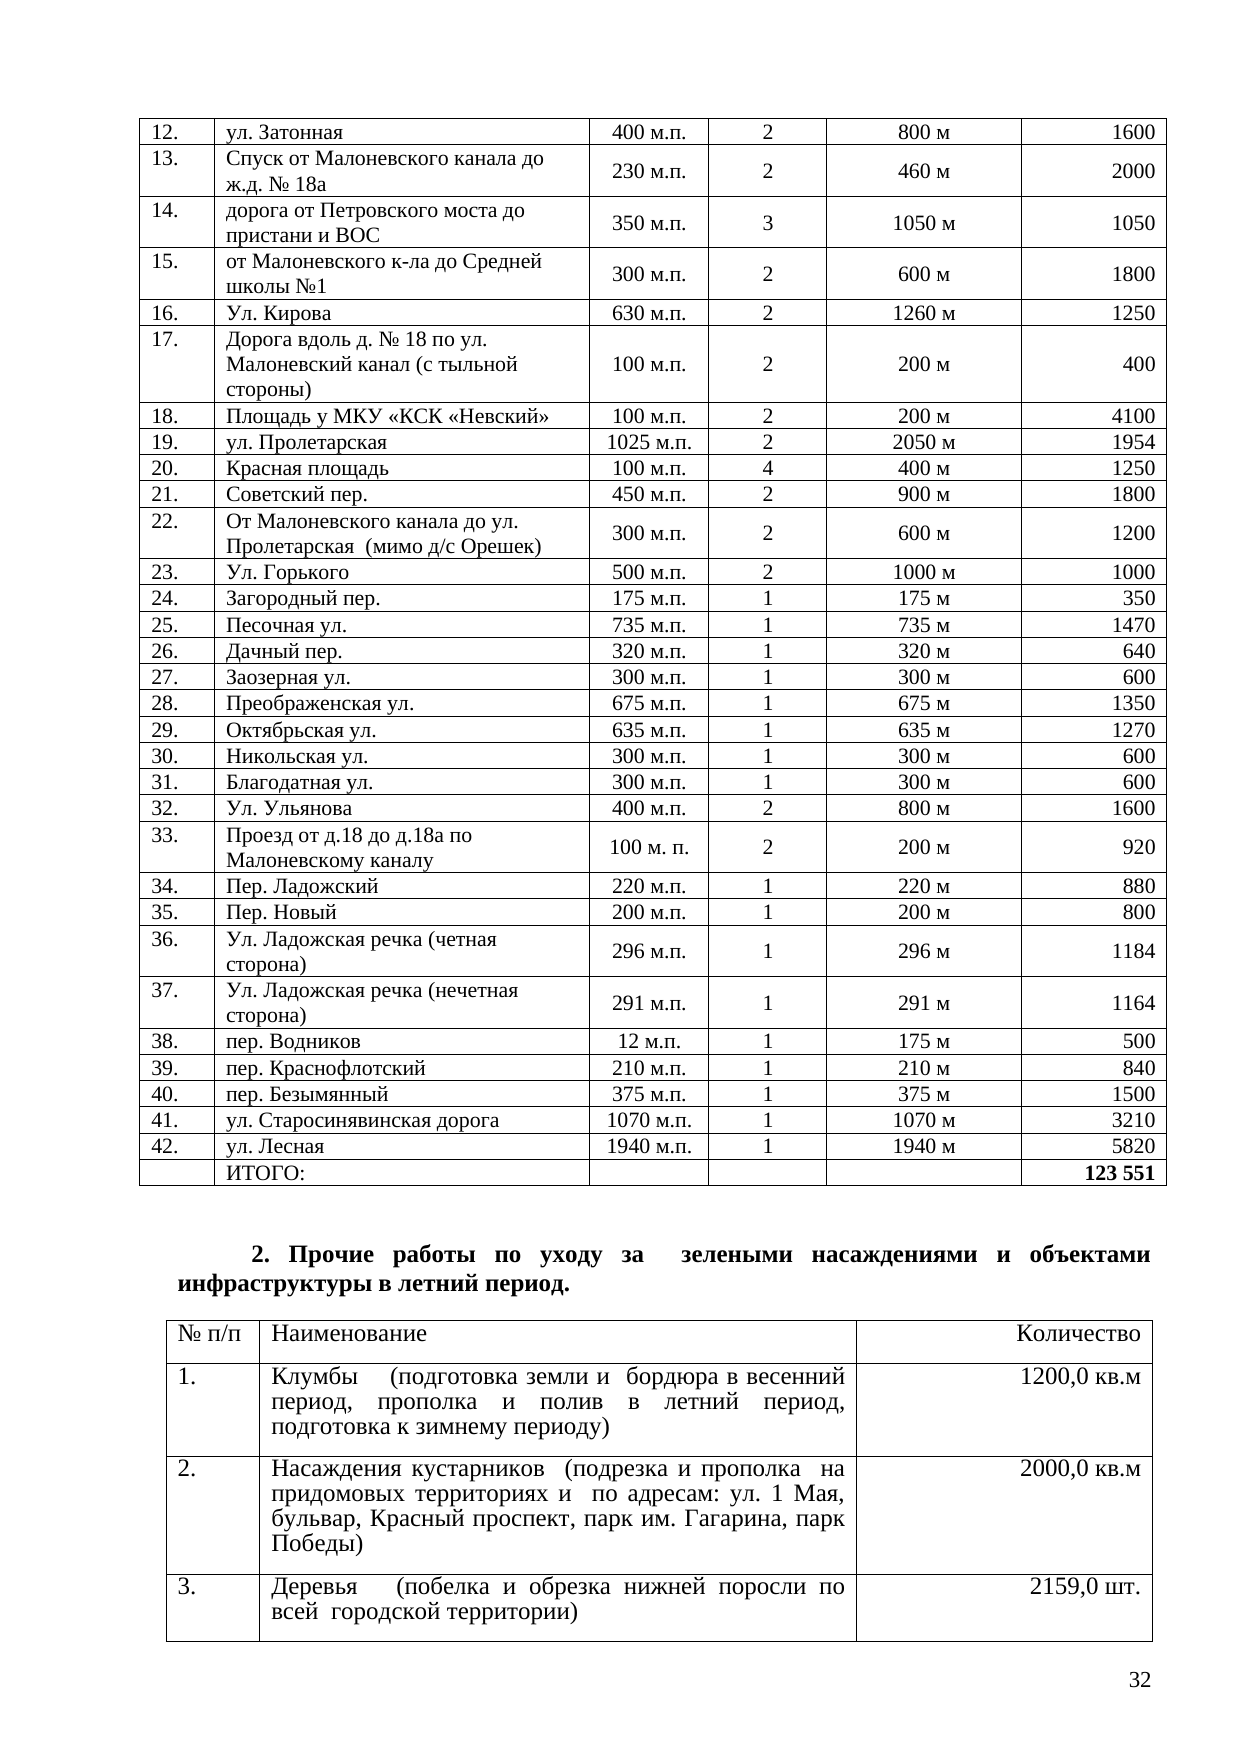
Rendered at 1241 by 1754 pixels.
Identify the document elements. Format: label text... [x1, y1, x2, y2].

table_cell .п. [590, 977, 708, 1027]
table_cell ИТОГО: [215, 1160, 589, 1185]
table_cell [827, 612, 1021, 637]
table_cell Ул. Ладожская речка (четная сторона) [215, 926, 589, 976]
table_header Количество [857, 1321, 1152, 1363]
table_cell 17. [140, 326, 214, 402]
table_cell [827, 690, 1021, 716]
table_cell .п. [590, 585, 708, 611]
table_cell 20. [140, 455, 214, 480]
table_cell Благодатная ул. [215, 769, 589, 794]
table_cell 16. [140, 300, 214, 325]
table_cell [827, 197, 1021, 247]
table_cell пер. Водников [215, 1029, 589, 1054]
table_cell 1 [709, 926, 826, 976]
table_cell [827, 1081, 1021, 1106]
table_cell 640 [1022, 638, 1166, 663]
table_cell 1 [709, 899, 826, 924]
table_cell 3. [167, 1575, 259, 1641]
table_cell Спуск от Малоневского канала до ж.д. № 18а [215, 145, 589, 196]
table_cell 2. [167, 1457, 259, 1573]
table_cell .п. [590, 481, 708, 507]
table_cell .п. [590, 743, 708, 768]
table_cell .п. [590, 1107, 708, 1132]
table_cell [827, 429, 1021, 454]
table_cell 1 [709, 585, 826, 611]
table_cell пер. Краснофлотский [215, 1055, 589, 1080]
table_cell [827, 926, 1021, 976]
table_cell 1954 [1022, 429, 1166, 454]
table_cell 5820 [1022, 1134, 1166, 1159]
table_cell 41. [140, 1107, 214, 1132]
table_cell 28. [140, 690, 214, 716]
table_cell 27. [140, 664, 214, 689]
table_cell 1000 [1022, 559, 1166, 584]
table_cell 2 [709, 429, 826, 454]
table_cell Проезд от д.18 до д.18а по Малоневскому каналу [215, 822, 589, 872]
table_cell [140, 1160, 214, 1185]
table_cell 1 [709, 1081, 826, 1106]
table_cell 23. [140, 559, 214, 584]
table_cell .п. [590, 559, 708, 584]
table_cell 32. [140, 795, 214, 821]
table_cell [709, 1160, 826, 1185]
table_cell 2 [709, 403, 826, 428]
table_cell Ул. Горького [215, 559, 589, 584]
table_cell ул. Старосинявинская дорога [215, 1107, 589, 1132]
table_cell 1 [709, 664, 826, 689]
table_cell от Малоневского к-ла до Средней школы №1 [215, 248, 589, 299]
table_cell [827, 1134, 1021, 1159]
table_cell [827, 508, 1021, 558]
table_cell 1250 [1022, 455, 1166, 480]
table_cell [827, 481, 1021, 507]
table_cell Загородный пер. [215, 585, 589, 611]
table_cell 3 [709, 197, 826, 247]
table_cell .п. [590, 926, 708, 976]
table_cell 1 [709, 1107, 826, 1132]
table_cell ул. Пролетарская [215, 429, 589, 454]
table_cell Заозерная ул. [215, 664, 589, 689]
table_cell 1 [709, 638, 826, 663]
table_cell .п. [590, 795, 708, 821]
table_cell .п. [590, 508, 708, 558]
table_cell 1250 [1022, 300, 1166, 325]
table_cell 1 [709, 612, 826, 637]
table_cell 34. [140, 873, 214, 898]
table_cell 2 [709, 508, 826, 558]
table_cell [827, 1107, 1021, 1132]
table_cell 33. [140, 822, 214, 872]
table_cell 1 [709, 1055, 826, 1080]
table_cell 1184 [1022, 926, 1166, 976]
table_cell 21. [140, 481, 214, 507]
table_cell 31. [140, 769, 214, 794]
table_cell Октябрьская ул. [215, 717, 589, 742]
table_cell .п. [590, 1134, 708, 1159]
table_cell 35. [140, 899, 214, 924]
table_cell .п. [590, 248, 708, 299]
table_cell Клумбы (подготовка земли и бордюра в весенний период, прополка и полив в летний период, подготовка к зимнему периоду) [260, 1364, 856, 1456]
table_cell 2159,0 шт. [857, 1575, 1152, 1641]
table_cell Пер. Новый [215, 899, 589, 924]
table_cell 38. [140, 1029, 214, 1054]
table_cell 37. [140, 977, 214, 1027]
table_cell 1470 [1022, 612, 1166, 637]
table_cell 1164 [1022, 977, 1166, 1027]
table_cell 30. [140, 743, 214, 768]
table_cell .п. [590, 145, 708, 196]
table_cell 2 [709, 300, 826, 325]
table_cell 400 [1022, 326, 1166, 402]
table_cell [827, 1160, 1021, 1185]
table_cell Песочная ул. [215, 612, 589, 637]
table_cell 1800 [1022, 481, 1166, 507]
table_cell 123 551 [1022, 1160, 1166, 1185]
table_cell .п. [590, 769, 708, 794]
table_cell [827, 403, 1021, 428]
table_cell Красная площадь [215, 455, 589, 480]
table_cell Никольская ул. [215, 743, 589, 768]
table_cell 2 [709, 145, 826, 196]
table_cell 40. [140, 1081, 214, 1106]
table_cell 1200,0 кв.м [857, 1364, 1152, 1456]
table_cell дорога от Петровского моста до пристани и ВОС [215, 197, 589, 247]
table_cell Ул. Ладожская речка (нечетная сторона) [215, 977, 589, 1027]
table_cell .п. [590, 1081, 708, 1106]
table_cell .п. [590, 403, 708, 428]
table_cell .п. [590, 664, 708, 689]
table_cell [827, 769, 1021, 794]
table_cell .п. [590, 690, 708, 716]
table_cell 2000,0 кв.м [857, 1457, 1152, 1573]
table_cell 1600 [1022, 119, 1166, 144]
table_cell [827, 638, 1021, 663]
table_cell Дорога вдоль д. № 18 по ул. Малоневский канал (с тыльной стороны) [215, 326, 589, 402]
table_cell [827, 1055, 1021, 1080]
table_cell [827, 455, 1021, 480]
table_cell 12. [140, 119, 214, 144]
table_cell 2 [709, 119, 826, 144]
table_cell ул. Затонная [215, 119, 589, 144]
table_cell Дачный пер. [215, 638, 589, 663]
table_cell 15. [140, 248, 214, 299]
table_cell 14. [140, 197, 214, 247]
table_cell 18. [140, 403, 214, 428]
table_cell [827, 145, 1021, 196]
table_cell 3210 [1022, 1107, 1166, 1132]
table_cell 2 [709, 326, 826, 402]
table_cell [827, 977, 1021, 1027]
table_cell .п. [590, 612, 708, 637]
table_cell 1 [709, 769, 826, 794]
table_cell Деревья (побелка и обрезка нижней поросли по всей городской территории) [260, 1575, 856, 1641]
table_cell . п. [590, 822, 708, 872]
table_cell .п. [590, 300, 708, 325]
table_cell [827, 559, 1021, 584]
table_header Наименование [260, 1321, 856, 1363]
table_cell 19. [140, 429, 214, 454]
table_cell 2 [709, 481, 826, 507]
table_cell 1800 [1022, 248, 1166, 299]
table_cell .п. [590, 899, 708, 924]
table_cell .п. [590, 197, 708, 247]
table_cell 39. [140, 1055, 214, 1080]
table_cell 840 [1022, 1055, 1166, 1080]
table_cell От Малоневского канала до ул. Пролетарская (мимо д/с Орешек) [215, 508, 589, 558]
table_cell .п. [590, 455, 708, 480]
table_cell .п. [590, 1055, 708, 1080]
table_cell Ул. Кирова [215, 300, 589, 325]
table_cell Ул. Ульянова [215, 795, 589, 821]
table_cell 24. [140, 585, 214, 611]
table_cell [827, 873, 1021, 898]
table_cell 4100 [1022, 403, 1166, 428]
table_cell 880 [1022, 873, 1166, 898]
table_cell 42. [140, 1134, 214, 1159]
text 2. Прочие работы по уходу за зелеными насаждениями и объектами инфраструктуры в летний период. [177, 1239, 1152, 1296]
table_cell [827, 326, 1021, 402]
table_cell 350 [1022, 585, 1166, 611]
table_cell 1 [709, 1134, 826, 1159]
table_cell Преображенская ул. [215, 690, 589, 716]
table_cell 500 [1022, 1029, 1166, 1054]
table_cell [827, 899, 1021, 924]
table_cell [827, 119, 1021, 144]
table_cell пер. Безымянный [215, 1081, 589, 1106]
table_cell [827, 1029, 1021, 1054]
table_cell ул. Лесная [215, 1134, 589, 1159]
table_cell 600 [1022, 743, 1166, 768]
table_cell [827, 300, 1021, 325]
table_cell 1270 [1022, 717, 1166, 742]
table_cell .п. [590, 119, 708, 144]
table_cell 2 [709, 559, 826, 584]
table_cell 1 [709, 873, 826, 898]
table_cell Площадь у МКУ «КСК «Невский» [215, 403, 589, 428]
table_cell 26. [140, 638, 214, 663]
table_cell .п. [590, 1029, 708, 1054]
table_cell [827, 585, 1021, 611]
table_cell 600 [1022, 664, 1166, 689]
table_cell 920 [1022, 822, 1166, 872]
table_cell 4 [709, 455, 826, 480]
table_header № п/п [167, 1321, 259, 1363]
table_cell 1 [709, 743, 826, 768]
table_cell 25. [140, 612, 214, 637]
table_cell [827, 795, 1021, 821]
table_cell 1050 [1022, 197, 1166, 247]
table_cell .п. [590, 638, 708, 663]
table_cell 2000 [1022, 145, 1166, 196]
table_cell 29. [140, 717, 214, 742]
table_cell 1200 [1022, 508, 1166, 558]
table_cell 2 [709, 822, 826, 872]
table_cell .п. [590, 429, 708, 454]
table_cell Советский пер. [215, 481, 589, 507]
table_cell 2 [709, 248, 826, 299]
table_cell 600 [1022, 769, 1166, 794]
table_cell 1350 [1022, 690, 1166, 716]
table_cell 1 [709, 717, 826, 742]
table_cell [827, 717, 1021, 742]
table_cell .п. [590, 326, 708, 402]
table_cell Насаждения кустарников (подрезка и прополка на придомовых территориях и по адресам: ул. 1 Мая, бульвар, Красный проспект, парк им. Гагарина, парк Победы) [260, 1457, 856, 1573]
table_cell [827, 822, 1021, 872]
table_cell 1 [709, 1029, 826, 1054]
table_cell [827, 743, 1021, 768]
table_cell 13. [140, 145, 214, 196]
table_cell 2 [709, 795, 826, 821]
table_cell 1600 [1022, 795, 1166, 821]
table_cell .п. [590, 717, 708, 742]
table_cell [827, 664, 1021, 689]
table_cell 1 [709, 690, 826, 716]
table_cell 36. [140, 926, 214, 976]
table_cell [590, 1160, 708, 1185]
table_cell 1 [709, 977, 826, 1027]
table_cell 800 [1022, 899, 1166, 924]
table_cell Пер. Ладожский [215, 873, 589, 898]
table_cell .п. [590, 873, 708, 898]
table_cell [827, 248, 1021, 299]
table_cell 22. [140, 508, 214, 558]
table_cell 1500 [1022, 1081, 1166, 1106]
table_cell 1. [167, 1364, 259, 1456]
